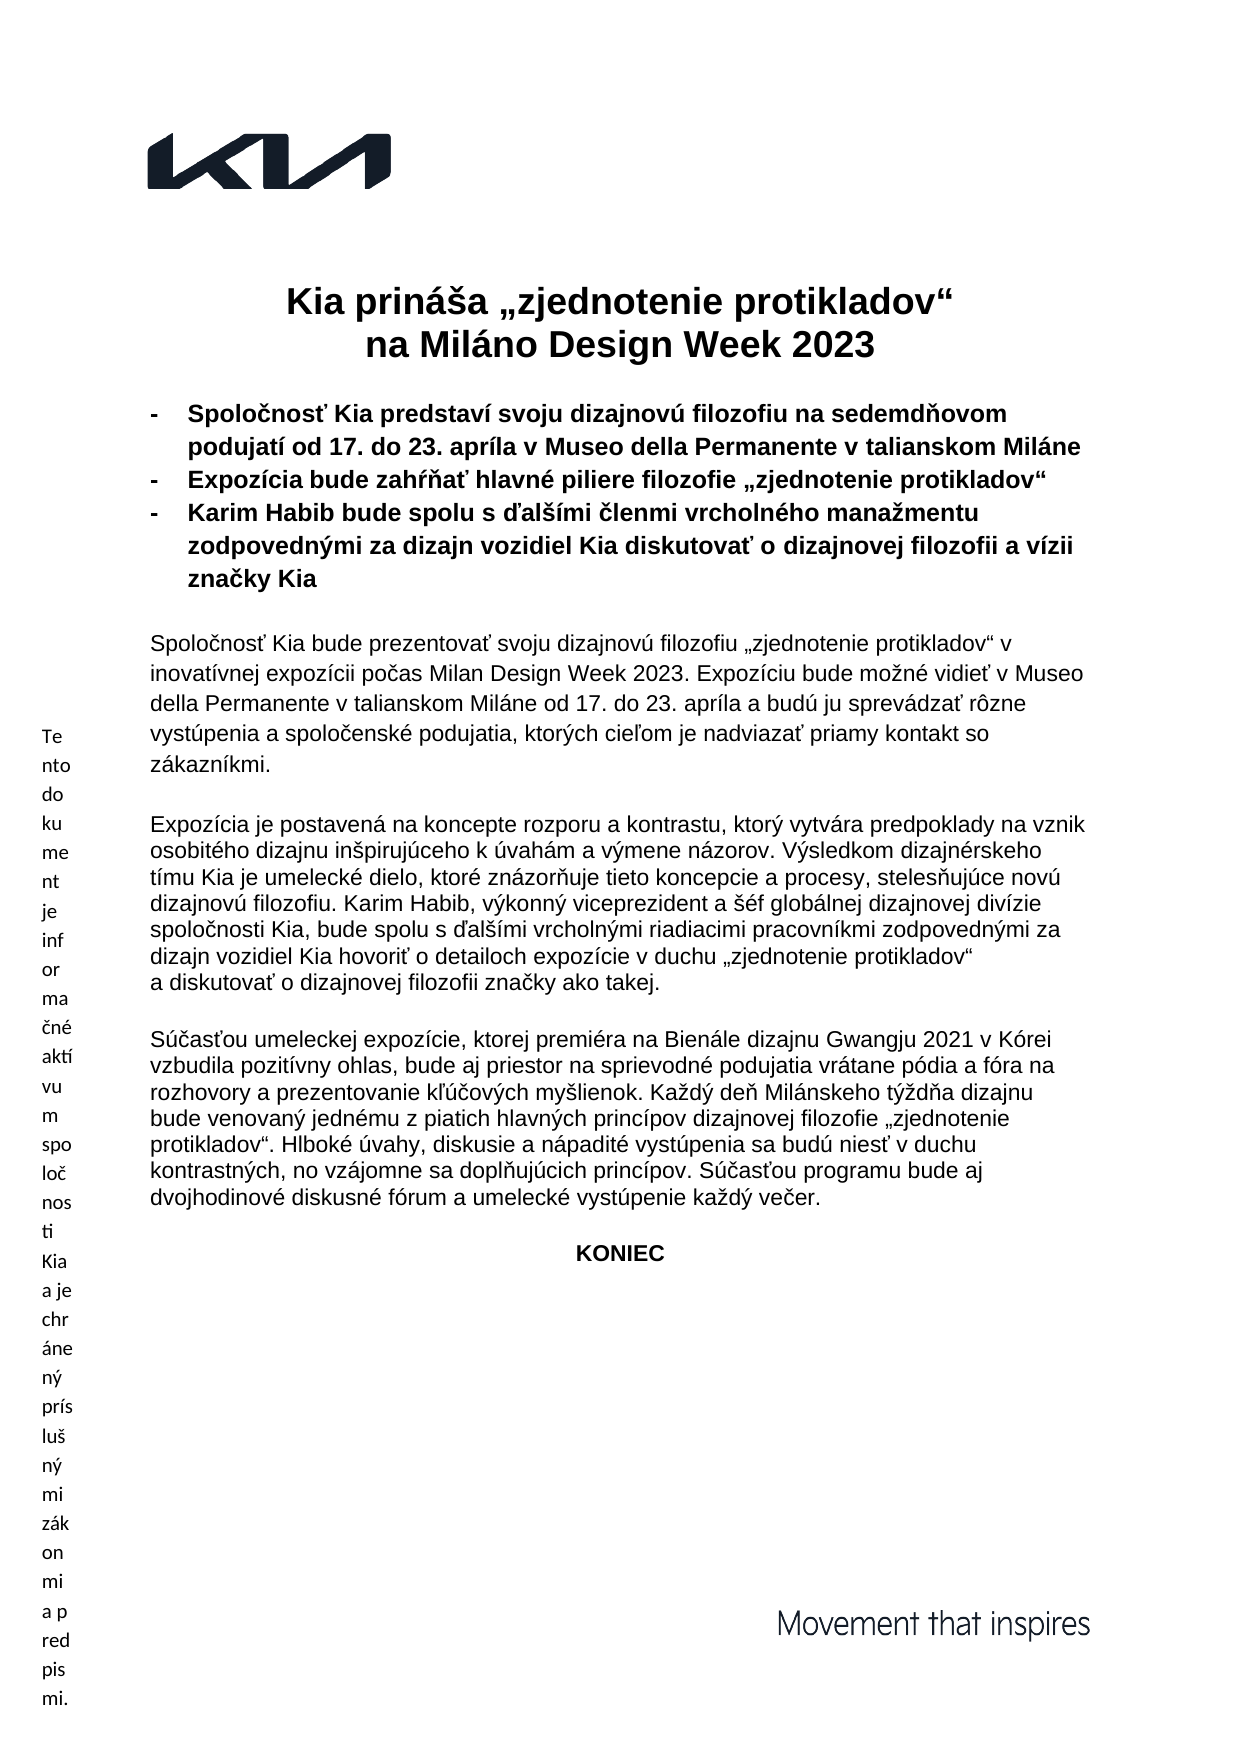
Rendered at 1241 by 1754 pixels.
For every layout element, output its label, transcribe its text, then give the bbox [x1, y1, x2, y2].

text KONIEC [150, 1240, 1090, 1267]
picture [778, 1610, 1091, 1642]
text Súčasťou umeleckej expozície, ktorej premiéra na Bienále dizajnu Gwangju 2021 v Kórei vzbudila pozitívny ohlas, bude aj priestor na sprievodné podujatia vrátane pódia a fóra na rozhovory a prezentovanie kľúčových myšlienok. Každý deň Milánskeho týždňa dizajnu bude venovaný jednému z piatich hlavných princípov dizajnovej filozofie „zjednotenie protikladov“. Hlboké úvahy, diskusie a nápadité vystúpenia sa budú niesť v duchu kontrastných, no vzájomne sa doplňujúcich princípov. Súčasťou programu bude aj dvojhodinové diskusné fórum a umelecké vystúpenie každý večer. [150, 1026, 1090, 1210]
picture [147, 124, 394, 189]
list Karim Habib bude spolu s ďalšími členmi vrcholného manažmentu zodpovednými za dizajn vozidiel Kia diskutovať o dizajnovej filozofii a vízii značky Kia [150, 498, 1090, 592]
list Spoločnosť Kia predstaví svoju dizajnovú filozofiu na sedemdňovom podujatí od 17. do 23. apríla v Museo della Permanente v talianskom Miláne [150, 399, 1090, 460]
text Spoločnosť Kia bude prezentovať svoju dizajnovú filozofiu „zjednotenie protikladov“ v inovatívnej expozícii počas Milan Design Week 2023. Expozíciu bude možné vidieť v Museo della Permanente v talianskom Miláne od 17. do 23. apríla a budú ju sprevádzať rôzne vystúpenia a spoločenské podujatia, ktorých cieľom je nadviazať priamy kontakt so zákazníkmi. [150, 630, 1090, 777]
list Expozícia bude zahŕňať hlavné piliere filozofie „zjednotenie protikladov“ [150, 465, 1090, 493]
text Expozícia je postavená na koncepte rozporu a kontrastu, ktorý vytvára predpoklady na vznik osobitého dizajnu inšpirujúceho k úvahám a výmene názorov. Výsledkom dizajnérskeho tímu Kia je umelecké dielo, ktoré znázorňuje tieto koncepcie a procesy, stelesňujúce novú dizajnovú filozofiu. Karim Habib, výkonný viceprezident a šéf globálnej dizajnovej divízie spoločnosti Kia, bude spolu s ďalšími vrcholnými riadiacimi pracovníkmi zodpovednými za dizajn vozidiel Kia hovoriť o detailoch expozície v duchu „zjednotenie protikladov“ a diskutovať o dizajnovej filozofii značky ako takej. [150, 811, 1090, 996]
text Kia prináša „zjednotenie protikladov“ [150, 279, 1090, 322]
text na Miláno Design Week 2023 [150, 322, 1090, 366]
